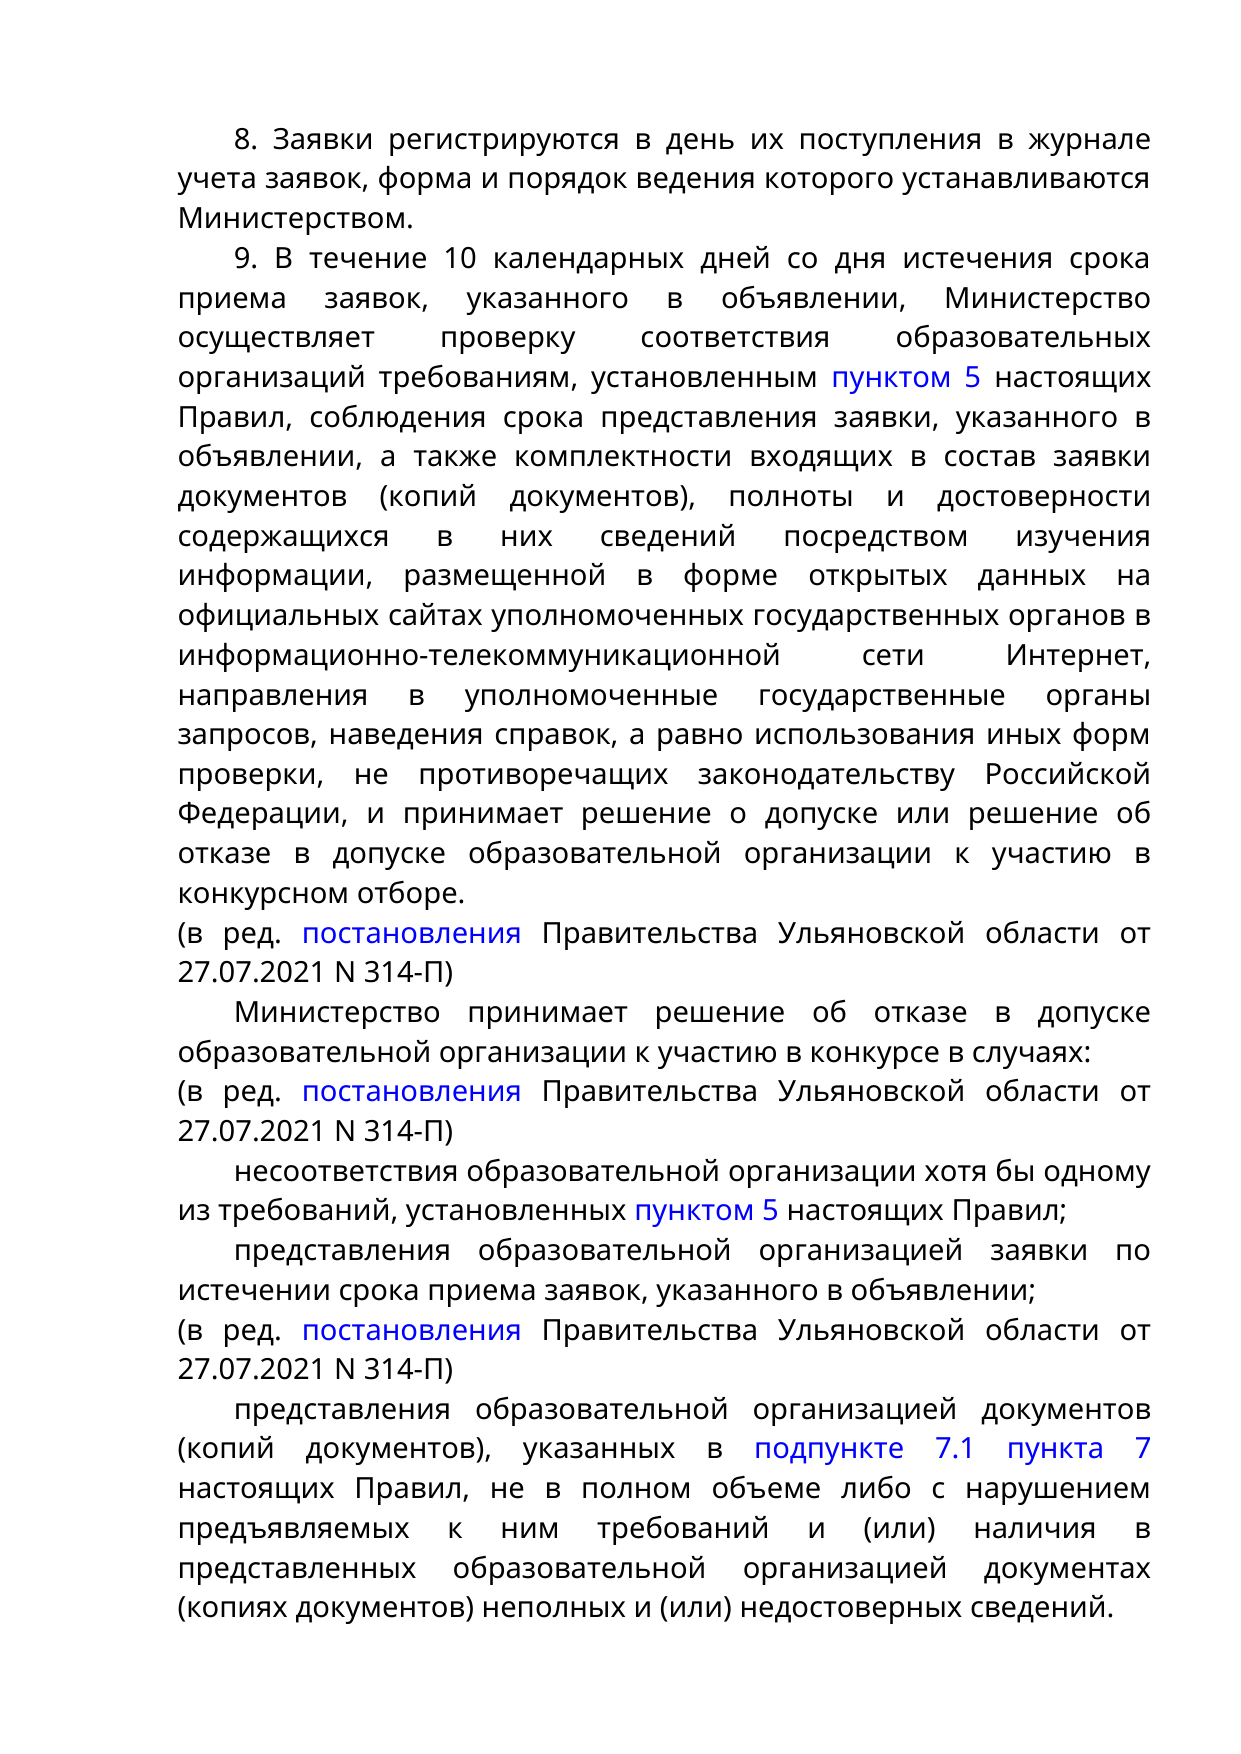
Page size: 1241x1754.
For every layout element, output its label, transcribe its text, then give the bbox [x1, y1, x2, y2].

text представления образовательной организацией заявки по истечении срока приема заявок, указанного в объявлении; [177, 1229, 1152, 1309]
text 9. В течение 10 календарных дней со дня истечения срока приема заявок, указанного в объявлении, Министерство осуществляет проверку соответствия образовательных организаций требованиям, установленным пунктом 5 настоящих Правил, соблюдения срока представления заявки, указанного в объявлении, а также комплектности входящих в состав заявки документов (копий документов), полноты и достоверности содержащихся в них сведений посредством изучения информации, размещенной в форме открытых данных на официальных сайтах уполномоченных государственных органов в информационно-телекоммуникационной сети Интернет, направления в уполномоченные государственные органы запросов, наведения справок, а равно использования иных форм проверки, не противоречащих законодательству Российской Федерации, и принимает решение о допуске или решение об отказе в допуске образовательной организации к участию в конкурсном отборе. [177, 237, 1152, 912]
text представления образовательной организацией документов (копий документов), указанных в подпункте 7.1 пункта 7 настоящих Правил, не в полном объеме либо с нарушением предъявляемых к ним требований и (или) наличия в представленных образовательной организацией документах (копиях документов) неполных и (или) недостоверных сведений. [177, 1388, 1152, 1626]
text (в ред. постановления Правительства Ульяновской области от 27.07.2021 N 314-П) [177, 912, 1152, 991]
text Министерство принимает решение об отказе в допуске образовательной организации к участию в конкурсе в случаях: [177, 991, 1152, 1071]
text несоответствия образовательной организации хотя бы одному из требований, установленных пунктом 5 настоящих Правил; [177, 1150, 1152, 1229]
text (в ред. постановления Правительства Ульяновской области от 27.07.2021 N 314-П) [177, 1071, 1152, 1150]
text (в ред. постановления Правительства Ульяновской области от 27.07.2021 N 314-П) [177, 1309, 1152, 1388]
text 8. Заявки регистрируются в день их поступления в журнале учета заявок, форма и порядок ведения которого устанавливаются Министерством. [177, 118, 1152, 237]
